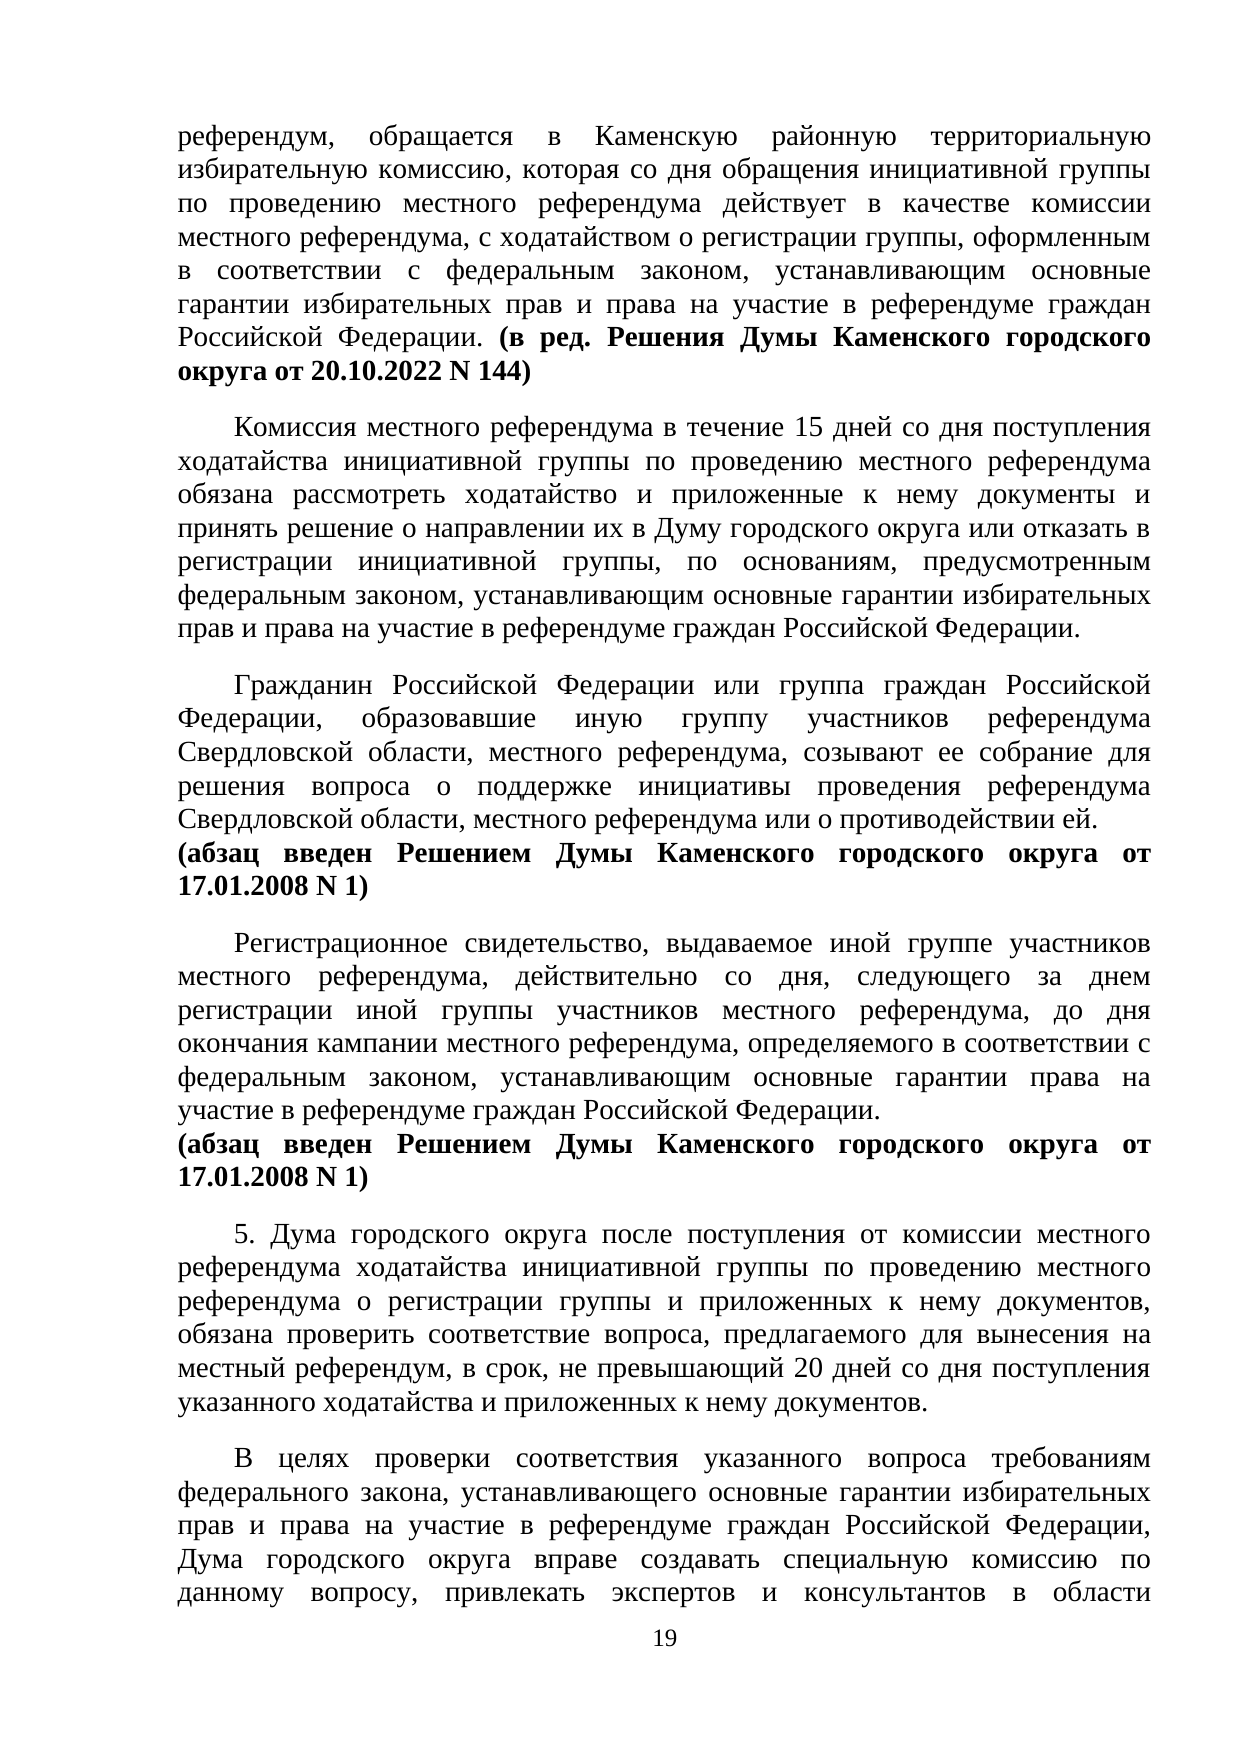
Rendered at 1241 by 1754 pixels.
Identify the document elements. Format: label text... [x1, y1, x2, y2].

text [177, 118, 1152, 386]
text (абзац введен Решением Думы Каменского городского округа от 17.01.2008 N 1) [177, 1126, 1152, 1193]
text Гражданин Российской Федерации или группа граждан Российской Федерации, образовавшие иную группу участников референдума Свердловской области, местного референдума, созывают ее собрание для решения вопроса о поддержке инициативы проведения референдума Свердловской области, местного референдума или о противодействии ей. [177, 667, 1152, 835]
text Комиссия местного референдума в течение 15 дней со дня поступления ходатайства инициативной группы по проведению местного референдума обязана рассмотреть ходатайство и приложенные к нему документы и принять решение о направлении их в Думу городского округа или отказать в регистрации инициативной группы, по основаниям, предусмотренным федеральным законом, устанавливающим основные гарантии избирательных прав и права на участие в референдуме граждан Российской Федерации. [177, 409, 1152, 644]
text Регистрационное свидетельство, выдаваемое иной группе участников местного референдума, действительно со дня, следующего за днем регистрации иной группы участников местного референдума, до дня окончания кампании местного референдума, определяемого в соответствии с федеральным законом, устанавливающим основные гарантии права на участие в референдуме граждан Российской Федерации. [177, 925, 1152, 1126]
text (абзац введен Решением Думы Каменского городского округа от 17.01.2008 N 1) [177, 835, 1152, 902]
text 5. Дума городского округа после поступления от комиссии местного референдума ходатайства инициативной группы по проведению местного референдума о регистрации группы и приложенных к нему документов, обязана проверить соответствие вопроса, предлагаемого для вынесения на местный референдум, в срок, не превышающий 20 дней со дня поступления указанного ходатайства и приложенных к нему документов. [177, 1216, 1152, 1417]
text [177, 1440, 1152, 1608]
